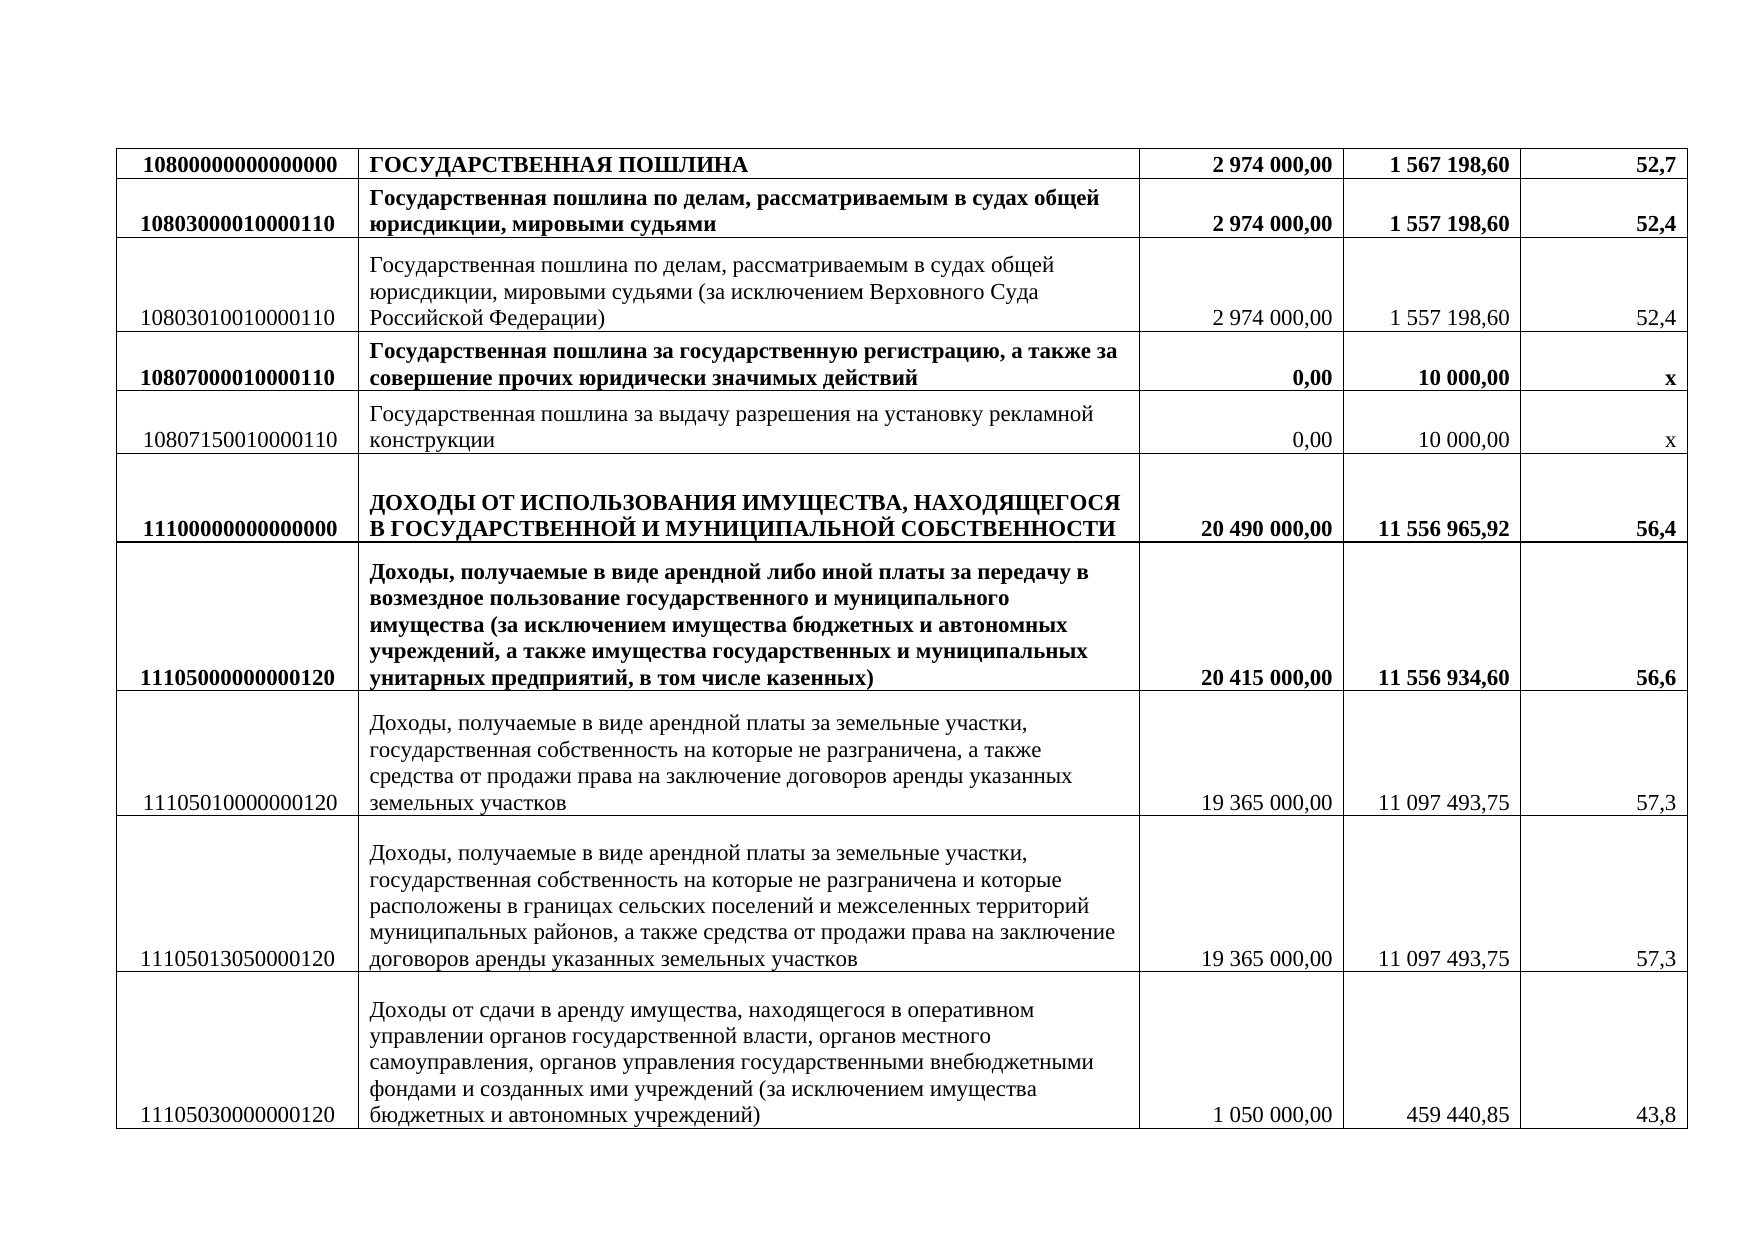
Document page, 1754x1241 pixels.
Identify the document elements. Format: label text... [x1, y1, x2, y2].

table_cell 2 974 000,00 [1140, 149, 1343, 177]
table_cell Государственная пошлина за государственную регистрацию, а также за совершение прочих юридически значимых действий [359, 332, 1139, 390]
table_cell Доходы от сдачи в аренду имущества, находящегося в оперативном управлении органов государственной власти, органов местного самоуправления, органов управления государственными внебюджетными фондами и созданных ими учреждений (за исключением имущества бюджетных и автономных учреждений) [359, 972, 1139, 1127]
table_cell 11 097 493,75 [1344, 816, 1520, 971]
table_cell 10803000010000110 [117, 179, 358, 237]
table_cell 19 365 000,00 [1140, 816, 1343, 971]
table_cell 11 556 934,60 [1344, 543, 1520, 690]
table_cell 20 415 000,00 [1140, 543, 1343, 690]
table_cell 57,3 [1521, 816, 1687, 971]
table_cell 10 000,00 [1344, 391, 1520, 452]
table_cell 1 567 198,60 [1344, 149, 1520, 177]
table_cell 0,00 [1140, 332, 1343, 390]
table_cell ДОХОДЫ ОТ ИСПОЛЬЗОВАНИЯ ИМУЩЕСТВА, НАХОДЯЩЕГОСЯ В ГОСУДАРСТВЕННОЙ И МУНИЦИПАЛЬНОЙ СОБСТВЕННОСТИ [359, 454, 1139, 541]
table_cell 10800000000000000 [117, 149, 358, 177]
table_cell 2 974 000,00 [1140, 238, 1343, 331]
table_cell Доходы, получаемые в виде арендной либо иной платы за передачу в возмездное пользование государственного и муниципального имущества (за исключением имущества бюджетных и автономных учреждений, а также имущества государственных и муниципальных унитарных предприятий, в том числе казенных) [359, 543, 1139, 690]
table_cell Доходы, получаемые в виде арендной платы за земельные участки, государственная собственность на которые не разграничена, а также средства от продажи права на заключение договоров аренды указанных земельных участков [359, 691, 1139, 815]
table_cell 11100000000000000 [117, 454, 358, 541]
table_cell 1 050 000,00 [1140, 972, 1343, 1127]
table_cell 20 490 000,00 [1140, 454, 1343, 541]
table_cell Государственная пошлина по делам, рассматриваемым в судах общей юрисдикции, мировыми судьями (за исключением Верховного Суда Российской Федерации) [359, 238, 1139, 331]
table_cell Государственная пошлина по делам, рассматриваемым в судах общей юрисдикции, мировыми судьями [359, 179, 1139, 237]
table_cell 459 440,85 [1344, 972, 1520, 1127]
table_cell Доходы, получаемые в виде арендной платы за земельные участки, государственная собственность на которые не разграничена и которые расположены в границах сельских поселений и межселенных территорий муниципальных районов, а также средства от продажи права на заключение договоров аренды указанных земельных участков [359, 816, 1139, 971]
table_cell 52,4 [1521, 179, 1687, 237]
table_cell х [1521, 391, 1687, 452]
table_cell 19 365 000,00 [1140, 691, 1343, 815]
table_cell 11 097 493,75 [1344, 691, 1520, 815]
table_cell 10807000010000110 [117, 332, 358, 390]
table_cell 11105010000000120 [117, 691, 358, 815]
table_cell 1 557 198,60 [1344, 179, 1520, 237]
table_cell 57,3 [1521, 691, 1687, 815]
table_cell 0,00 [1140, 391, 1343, 452]
table_cell ГОСУДАРСТВЕННАЯ ПОШЛИНА [359, 149, 1139, 177]
table_cell 11105000000000120 [117, 543, 358, 690]
table_cell 52,7 [1521, 149, 1687, 177]
table_cell 11105013050000120 [117, 816, 358, 971]
table_cell 10803010010000110 [117, 238, 358, 331]
table_cell 10807150010000110 [117, 391, 358, 452]
table_cell 2 974 000,00 [1140, 179, 1343, 237]
table_cell 11105030000000120 [117, 972, 358, 1127]
table_cell 11 556 965,92 [1344, 454, 1520, 541]
table_cell 56,4 [1521, 454, 1687, 541]
table_cell 43,8 [1521, 972, 1687, 1127]
table_cell 52,4 [1521, 238, 1687, 331]
table_cell 1 557 198,60 [1344, 238, 1520, 331]
table_cell 10 000,00 [1344, 332, 1520, 390]
table_cell Государственная пошлина за выдачу разрешения на установку рекламной конструкции [359, 391, 1139, 452]
table_cell х [1521, 332, 1687, 390]
table_cell 56,6 [1521, 543, 1687, 690]
